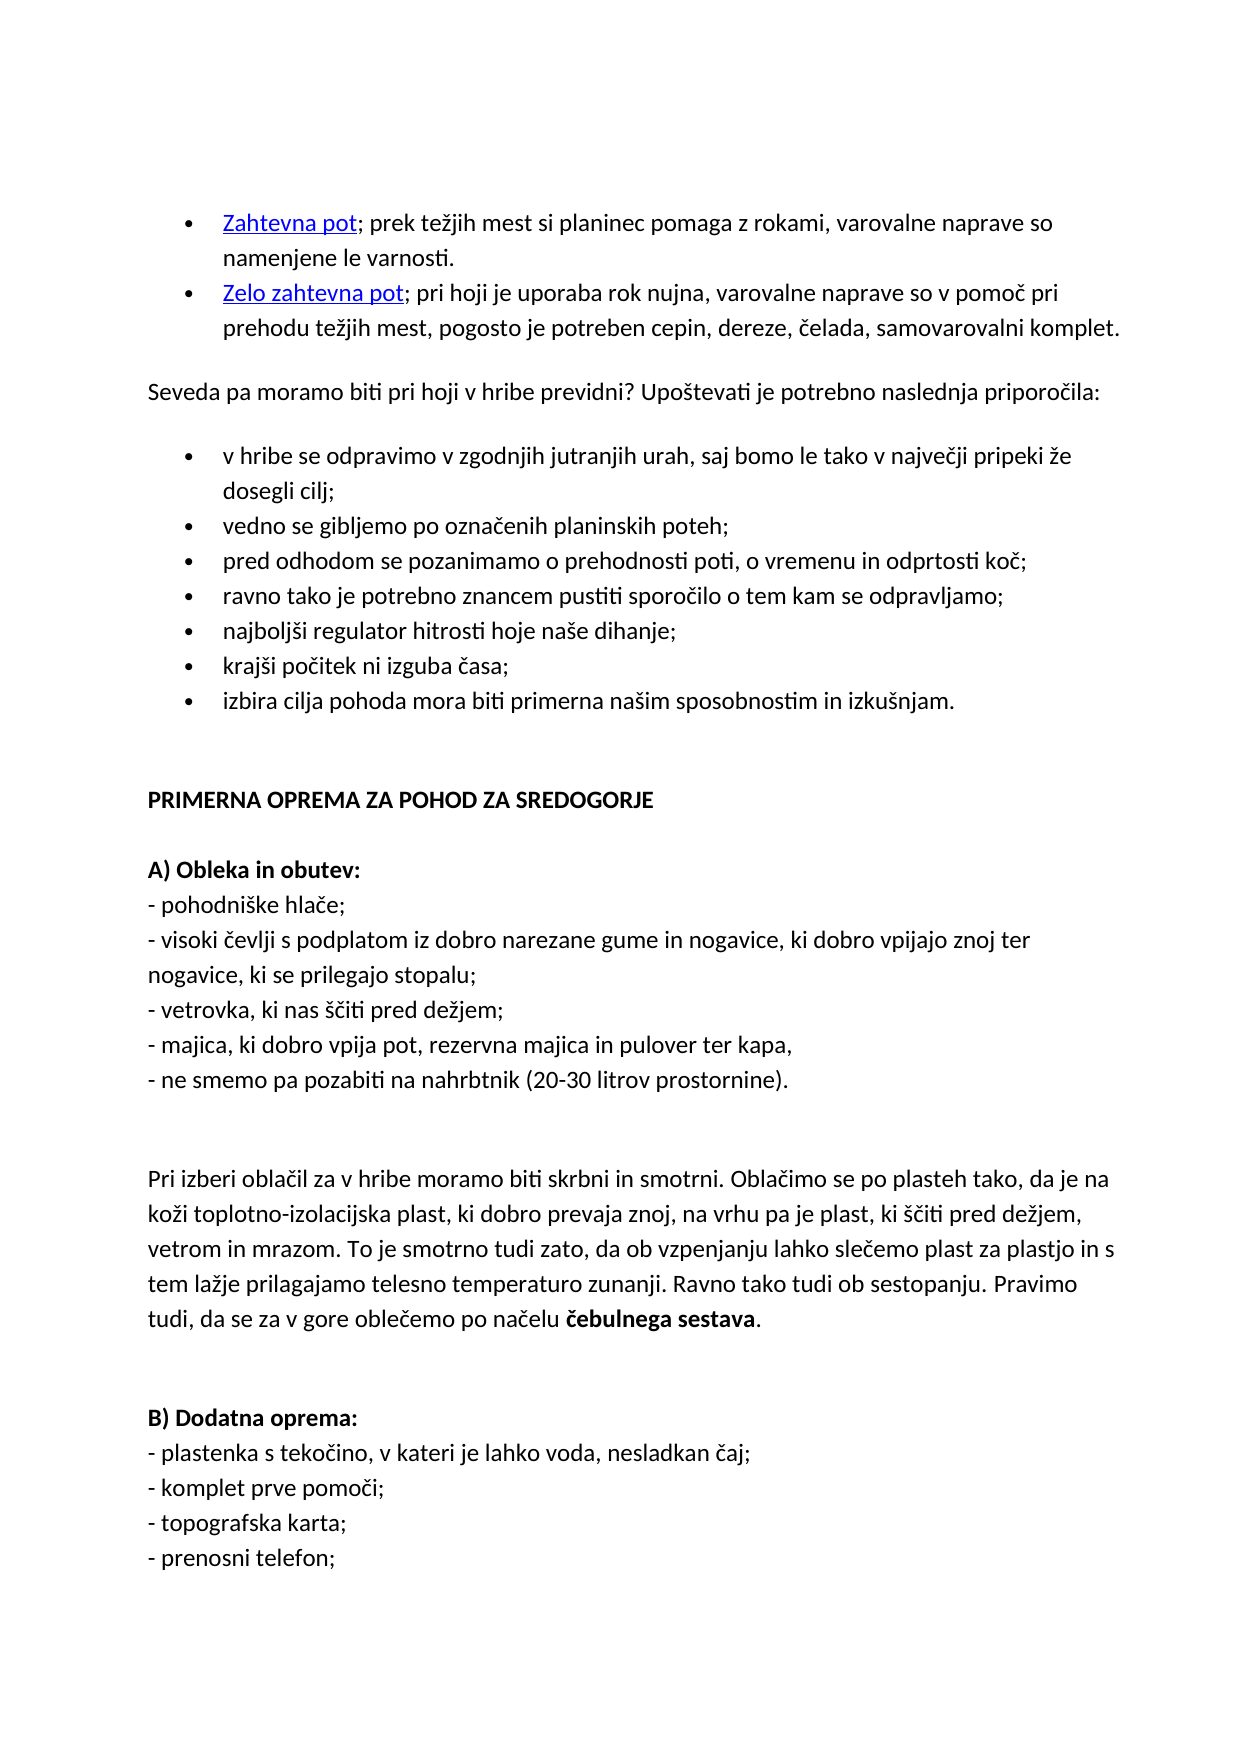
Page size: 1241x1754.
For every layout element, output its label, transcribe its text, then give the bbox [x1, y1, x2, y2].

text - plastenka s tekočino, v kateri je lahko voda, nesladkan čaj; [148, 1438, 1122, 1468]
text B) Dodatna oprema: [148, 1403, 1122, 1433]
list Zelo zahtevna pot; pri hoji je uporaba rok nujna, varovalne naprave so v pomoč pri prehodu težjih mest, pogosto je potreben cepin, dereze, čelada, samovarovalni komplet. [185, 277, 1122, 342]
text A) Obleka in obutev: [148, 854, 1122, 885]
text Seveda pa moramo biti pri hoji v hribe previdni? Upoštevati je potrebno naslednja priporočila: [148, 376, 1122, 406]
list krajši počitek ni izguba časa; [185, 650, 1122, 681]
list vedno se gibljemo po označenih planinskih poteh; [185, 510, 1122, 541]
text - majica, ki dobro vpija pot, rezervna majica in pulover ter kapa, [148, 1029, 1122, 1060]
list pred odhodom se pozanimamo o prehodnosti poti, o vremenu in odprtosti koč; [185, 545, 1122, 576]
list Zahtevna pot; prek težjih mest si planinec pomaga z rokami, varovalne naprave so namenjene le varnosti. [185, 207, 1122, 272]
text - topografska karta; [148, 1508, 1122, 1538]
text - komplet prve pomoči; [148, 1473, 1122, 1503]
text PRIMERNA OPREMA ZA POHOD ZA SREDOGORJE [148, 784, 1122, 815]
text - pohodniške hlače; [148, 889, 1122, 920]
list izbira cilja pohoda mora biti primerna našim sposobnostim in izkušnjam. [185, 685, 1122, 716]
text - ne smemo pa pozabiti na nahrbtnik (20-30 litrov prostornine). [148, 1064, 1122, 1095]
list v hribe se odpravimo v zgodnjih jutranjih urah, saj bomo le tako v največji pripeki že dosegli cilj; [185, 440, 1122, 506]
text - vetrovka, ki nas ščiti pred dežjem; [148, 994, 1122, 1025]
text Pri izberi oblačil za v hribe moramo biti skrbni in smotrni. Oblačimo se po plasteh tako, da je na koži toplotno-izolacijska plast, ki dobro prevaja znoj, na vrhu pa je plast, ki ščiti pred dežjem, vetrom in mrazom. To je smotrno tudi zato, da ob vzpenjanju lahko slečemo plast za plastjo in s tem lažje prilagajamo telesno temperaturo zunanji. Ravno tako tudi ob sestopanju. Pravimo tudi, da se za v gore oblečemo po načelu čebulnega sestava. [148, 1163, 1122, 1334]
list ravno tako je potrebno znancem pustiti sporočilo o tem kam se odpravljamo; [185, 580, 1122, 611]
text - prenosni telefon; [148, 1543, 1122, 1573]
list najboljši regulator hitrosti hoje naše dihanje; [185, 615, 1122, 646]
text - visoki čevlji s podplatom iz dobro narezane gume in nogavice, ki dobro vpijajo znoj ter nogavice, ki se prilegajo stopalu; [148, 924, 1122, 990]
